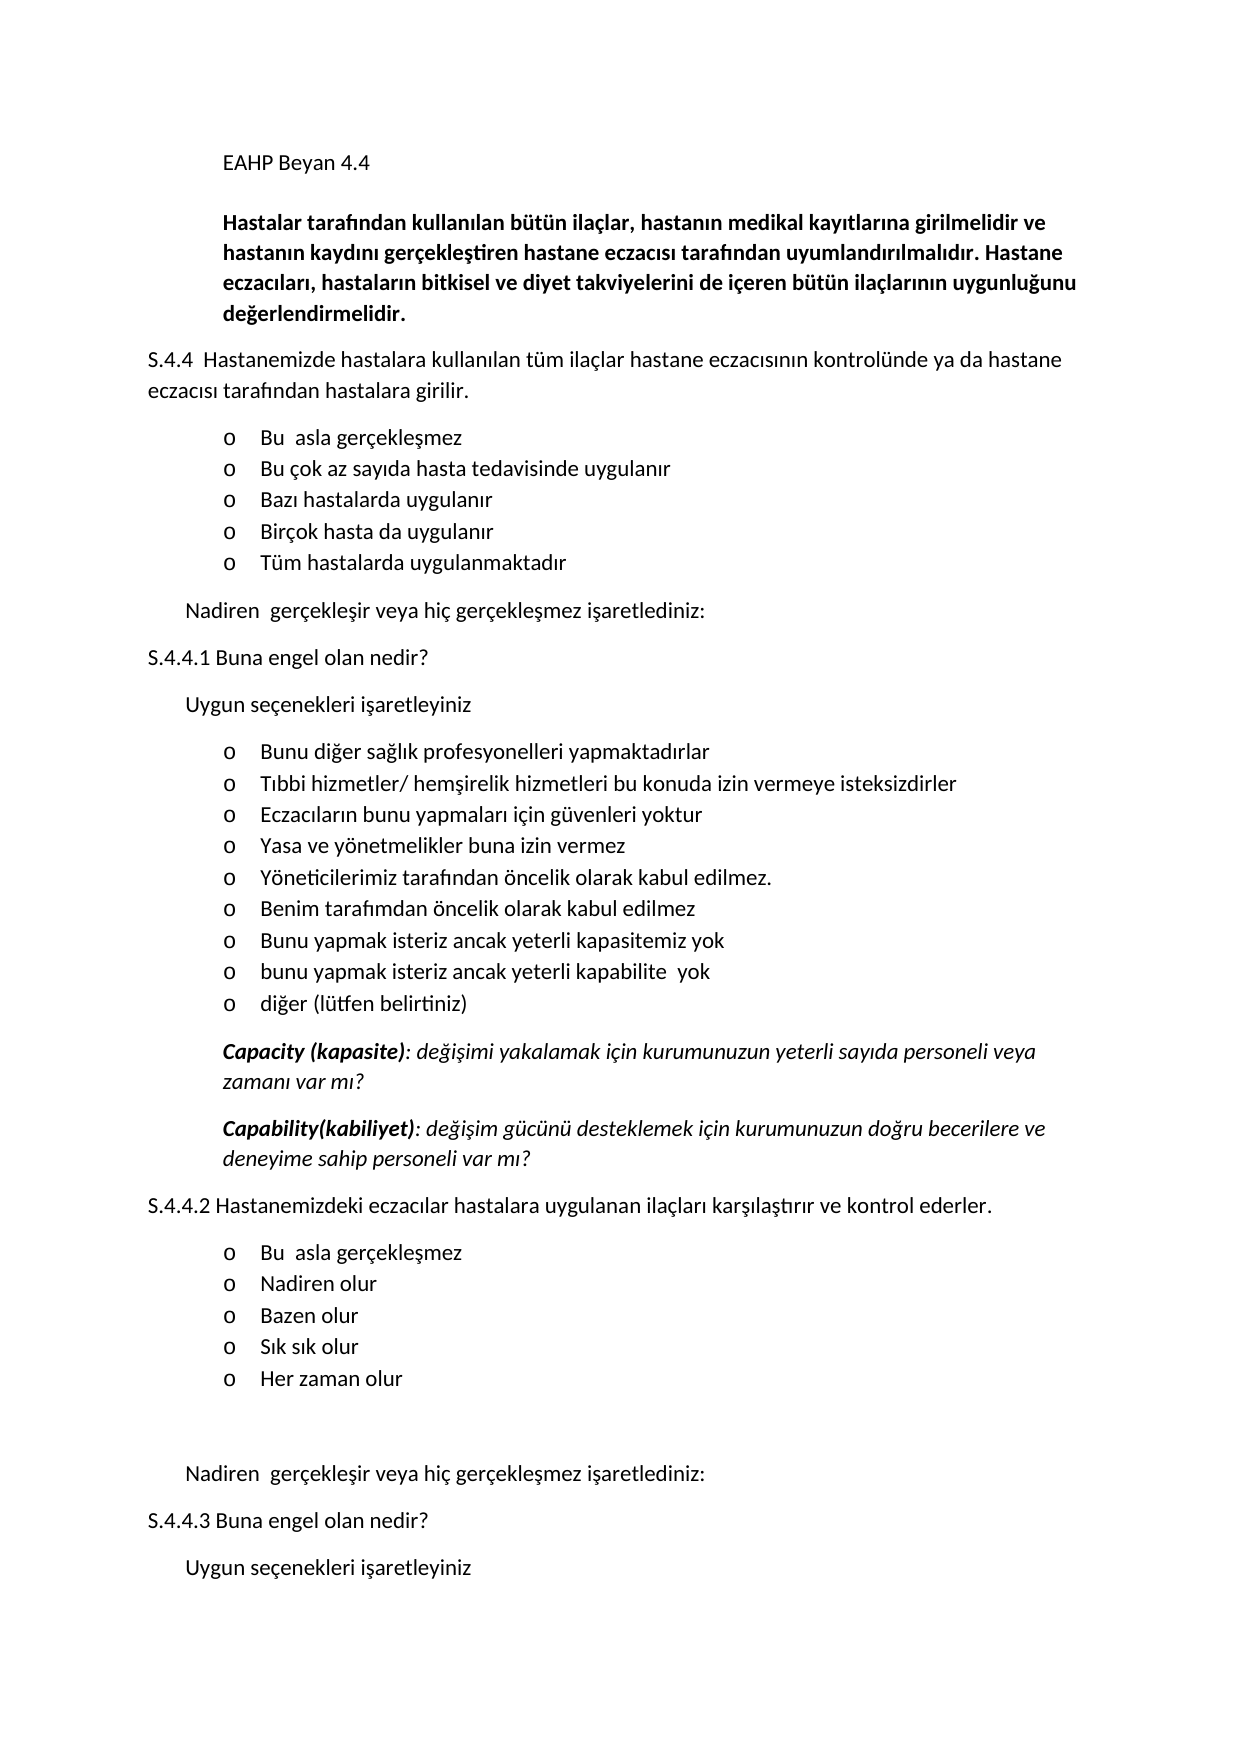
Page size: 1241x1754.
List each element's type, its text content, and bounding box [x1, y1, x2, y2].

list Hastalar tarafından kullanılan bütün ilaçlar, hastanın medikal kayıtlarına girilmelidir ve hastanın kaydını gerçekleştiren hastane eczacısı tarafından uyumlandırılmalıdır. Hastane eczacıları, hastaların bitkisel ve diyet takviyelerini de içeren bütün ilaçlarının uygunluğunu değerlendirmelidir. [223, 208, 1093, 327]
text S.4.4 Hastanemizde hastalara kullanılan tüm ilaçlar hastane eczacısının kontrolünde ya da hastane eczacısı tarafından hastalara girilir. [148, 346, 1093, 404]
list Yöneticilerimiz tarafından öncelik olarak kabul edilmez. [223, 863, 1093, 892]
list Birçok hasta da uygulanır [223, 517, 1093, 546]
list Eczacıların bunu yapmaları için güvenleri yoktur [223, 800, 1093, 829]
text Capacity (kapasite): değişimi yakalamak için kurumunuzun yeterli sayıda personeli veya zamanı var mı? [223, 1037, 1093, 1095]
list Bu asla gerçekleşmez [223, 1238, 1093, 1267]
text S.4.4.1 Buna engel olan nedir? [148, 643, 1093, 671]
list Tıbbi hizmetler/ hemşirelik hizmetleri bu konuda izin vermeye isteksizdirler [223, 769, 1093, 798]
text Nadiren gerçekleşir veya hiç gerçekleşmez işaretlediniz: [185, 1459, 1093, 1487]
list Tüm hastalarda uygulanmaktadır [223, 548, 1093, 578]
list Bu çok az sayıda hasta tedavisinde uygulanır [223, 454, 1093, 483]
list Bu asla gerçekleşmez [223, 423, 1093, 452]
list Sık sık olur [223, 1332, 1093, 1362]
text Capability(kabiliyet): değişim gücünü desteklemek için kurumunuzun doğru becerilere ve deneyime sahip personeli var mı? [223, 1114, 1093, 1172]
list Bunu yapmak isteriz ancak yeterli kapasitemiz yok [223, 926, 1093, 955]
text Nadiren gerçekleşir veya hiç gerçekleşmez işaretlediniz: [185, 597, 1093, 624]
list Her zaman olur [223, 1364, 1093, 1393]
list Benim tarafımdan öncelik olarak kabul edilmez [223, 894, 1093, 924]
text S.4.4.3 Buna engel olan nedir? [148, 1506, 1093, 1534]
list EAHP Beyan 4.4 [223, 148, 1093, 176]
list Nadiren olur [223, 1269, 1093, 1299]
list Bazı hastalarda uygulanır [223, 486, 1093, 515]
list Bazen olur [223, 1301, 1093, 1330]
list Bunu diğer sağlık profesyonelleri yapmaktadırlar [223, 737, 1093, 766]
list diğer (lütfen belirtiniz) [223, 989, 1093, 1018]
text Uygun seçenekleri işaretleyiniz [185, 690, 1093, 718]
list bunu yapmak isteriz ancak yeterli kapabilite yok [223, 957, 1093, 987]
list Yasa ve yönetmelikler buna izin vermez [223, 832, 1093, 861]
text S.4.4.2 Hastanemizdeki eczacılar hastalara uygulanan ilaçları karşılaştırır ve kontrol ederler. [148, 1191, 1093, 1219]
text Uygun seçenekleri işaretleyiniz [185, 1553, 1093, 1581]
